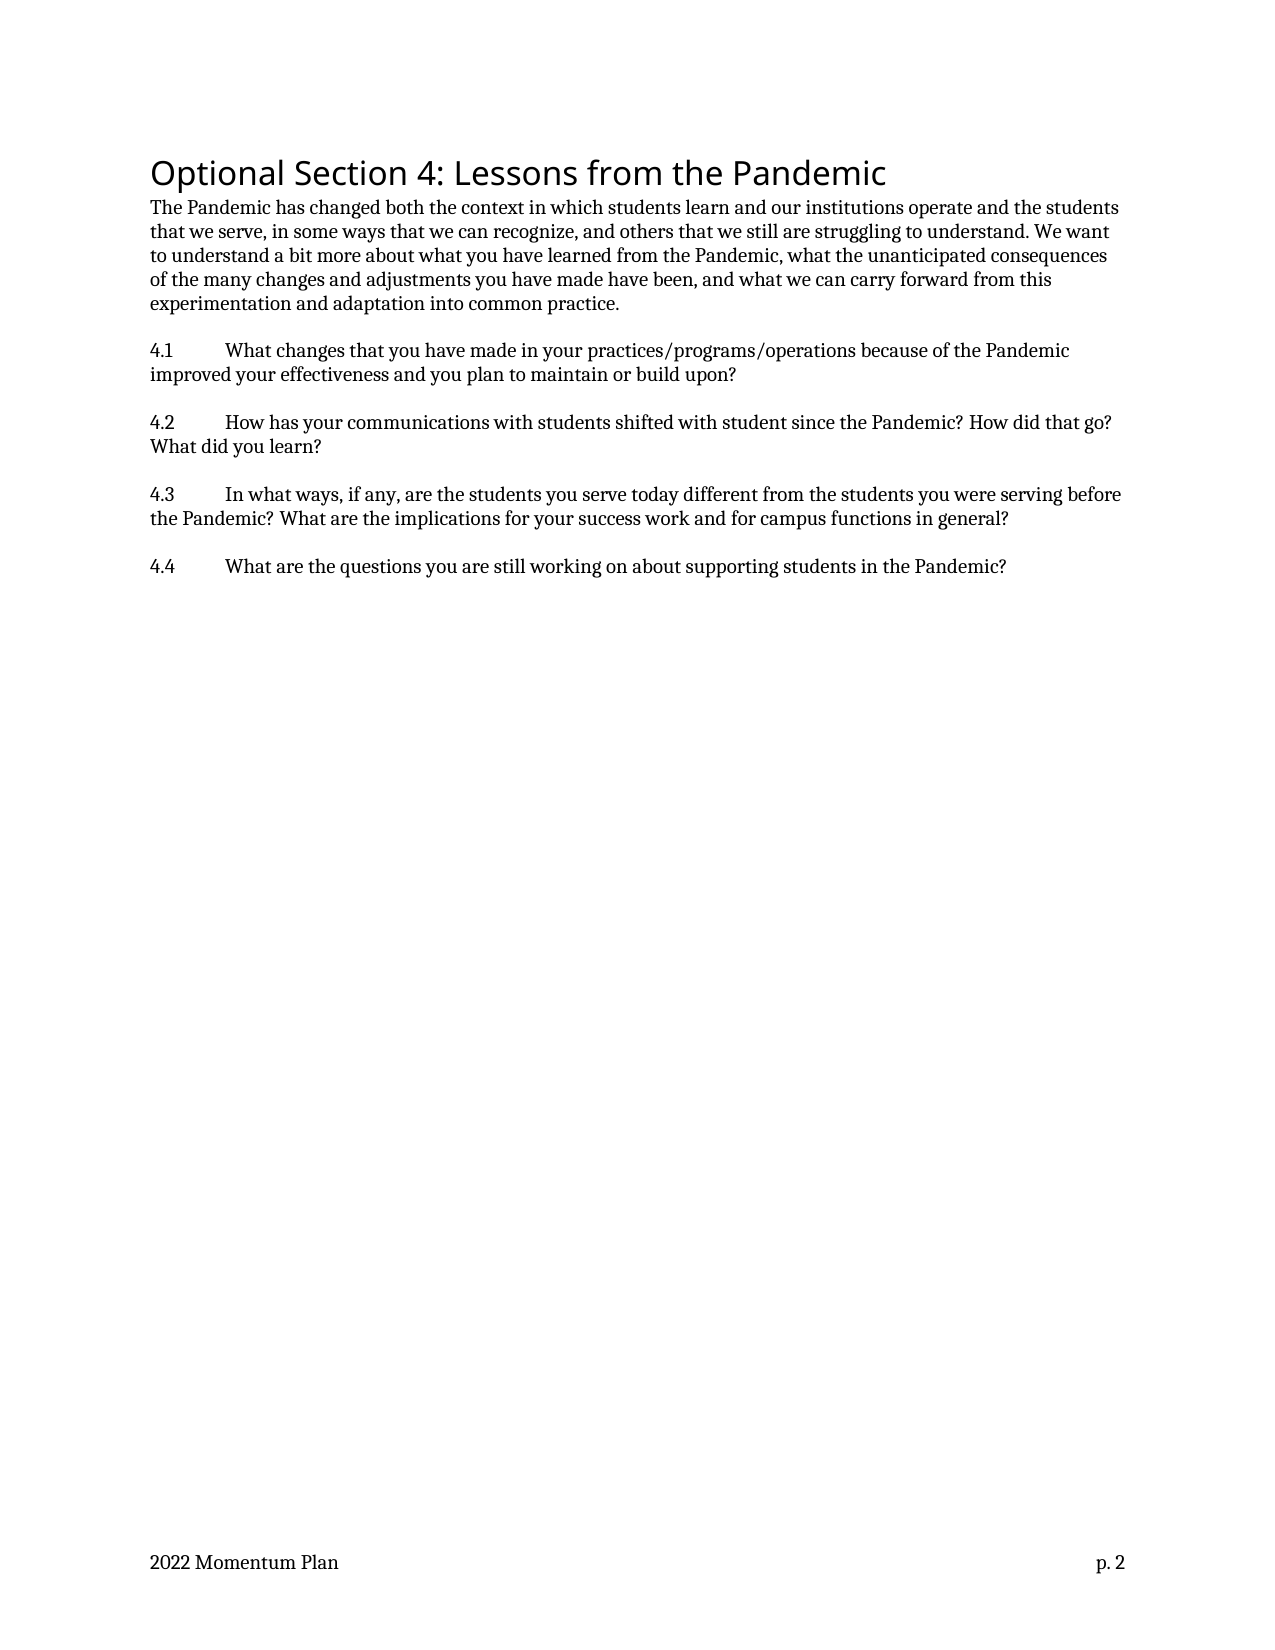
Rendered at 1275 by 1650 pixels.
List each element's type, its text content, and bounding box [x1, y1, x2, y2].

text 4.3 In what ways, if any, are the students you serve today different from the students you were serving before the Pandemic? What are the implications for your success work and for campus functions in general? [150, 483, 1125, 531]
text 4.4 What are the questions you are still working on about supporting students in the Pandemic? [150, 555, 1125, 579]
subtitle Optional Section 4: Lessons from the Pandemic [150, 150, 1125, 195]
text 4.2 How has your communications with students shifted with student since the Pandemic? How did that go? What did you learn? [150, 411, 1125, 459]
text The Pandemic has changed both the context in which students learn and our institutions operate and the students that we serve, in some ways that we can recognize, and others that we still are struggling to understand. We want to understand a bit more about what you have learned from the Pandemic, what the unanticipated consequences of the many changes and adjustments you have made have been, and what we can carry forward from this experimentation and adaptation into common practice. [150, 195, 1125, 315]
text 4.1 What changes that you have made in your practices/programs/operations because of the Pandemic improved your effectiveness and you plan to maintain or build upon? [150, 339, 1125, 387]
